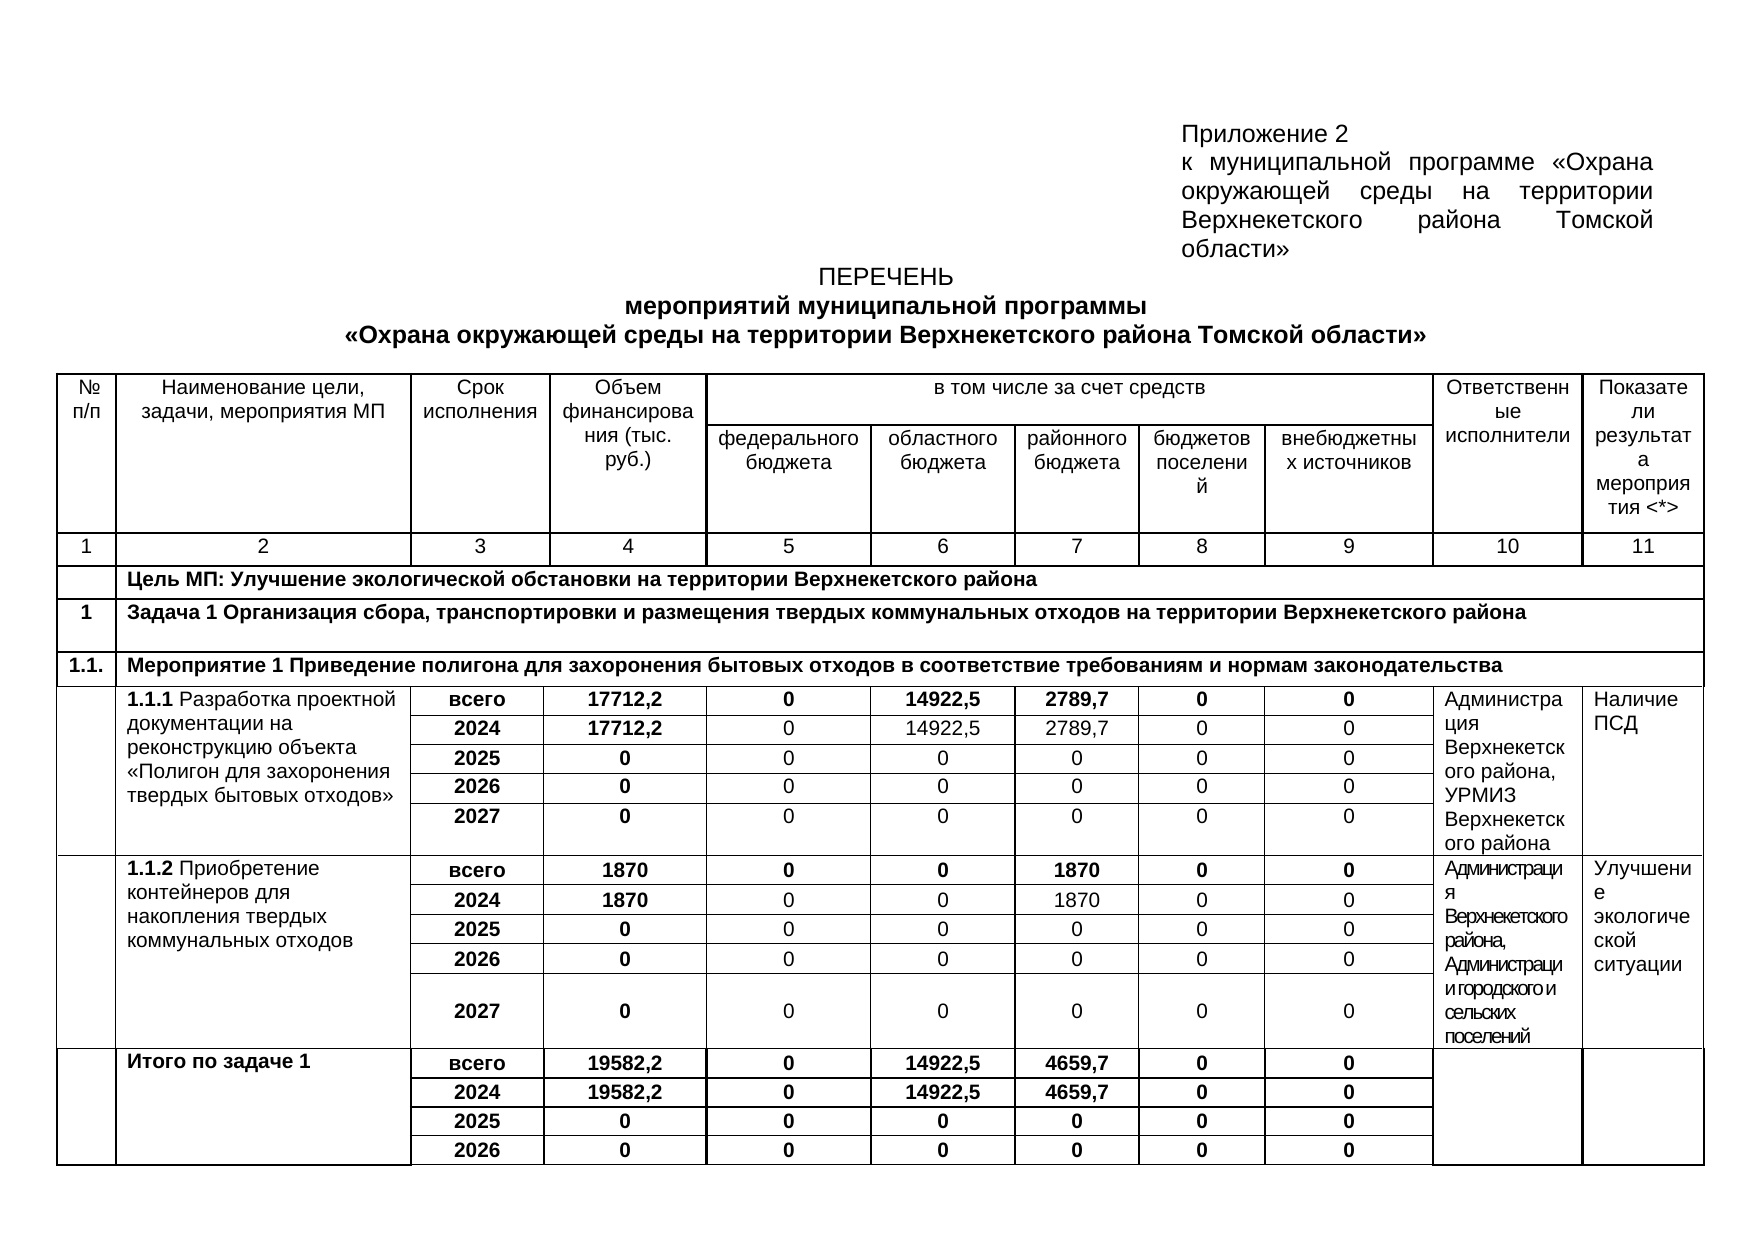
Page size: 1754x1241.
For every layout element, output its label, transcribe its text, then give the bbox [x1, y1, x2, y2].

table_header Показатели результата мероприятия <*> [1584, 375, 1703, 532]
table_cell 5 [708, 534, 870, 565]
table_cell 10 [1434, 534, 1581, 565]
table_cell 0 [707, 915, 870, 943]
text к муниципальной программе «Охрана окружающей среды на территории Верхнекетского района Томской области» [1181, 147, 1654, 262]
table_cell 0 [1139, 915, 1264, 943]
table_cell 0 [1266, 1136, 1432, 1164]
table_cell 0 [871, 774, 1014, 802]
table_header Срок исполнения [412, 375, 549, 532]
table_cell 0 [708, 1136, 870, 1164]
table_cell 2025 [411, 745, 543, 773]
table_cell 0 [1140, 1049, 1264, 1077]
text мероприятий муниципальной программы [118, 291, 1654, 320]
table_cell 2025 [412, 1108, 543, 1135]
table_cell [58, 1049, 115, 1164]
table_cell 0 [871, 915, 1014, 943]
table_cell 4 [551, 534, 705, 565]
table_cell 0 [544, 974, 706, 1048]
table_cell 1870 [1016, 856, 1138, 884]
table_cell Задача 1 Организация сбора, транспортировки и размещения твердых коммунальных отходов на территории Верхнекетского района [117, 600, 1703, 651]
table_cell 0 [1140, 1108, 1264, 1135]
table_cell федерального бюджета [708, 426, 870, 532]
table_cell 0 [1016, 745, 1138, 773]
table_cell 0 [1139, 804, 1264, 855]
table_cell 0 [871, 944, 1014, 973]
table_cell [57, 855, 115, 1048]
table_cell 1.1. [58, 653, 115, 686]
table_cell 0 [1265, 774, 1433, 802]
table_cell 1.1.1 Разработка проектной документации на реконструкцию объекта «Полигон для захоронения твердых бытовых отходов» [116, 687, 410, 855]
table_cell 0 [708, 1108, 870, 1135]
text Приложение 2 [1181, 119, 1654, 147]
table_cell всего [411, 856, 543, 884]
table_cell 0 [871, 974, 1014, 1048]
table_cell Мероприятие 1 Приведение полигона для захоронения бытовых отходов в соответствие требованиям и нормам законодательства [117, 653, 1703, 686]
table_cell 0 [1265, 885, 1433, 914]
table_cell 0 [1265, 716, 1433, 744]
table_cell 0 [1016, 1136, 1138, 1164]
table_cell 14922,5 [871, 687, 1014, 715]
table_cell 9 [1266, 534, 1432, 565]
table_cell 4659,7 [1016, 1079, 1138, 1106]
table_cell 0 [707, 687, 870, 715]
table_cell 0 [1140, 1136, 1264, 1164]
table_cell 2025 [411, 915, 543, 943]
table_cell 0 [707, 974, 870, 1048]
table_cell 0 [708, 1079, 870, 1106]
table_cell областного бюджета [872, 426, 1014, 532]
table_cell 2027 [411, 974, 543, 1048]
table_cell 0 [1265, 915, 1433, 943]
table_cell 0 [1139, 774, 1264, 802]
table_cell 0 [707, 774, 870, 802]
table_cell 0 [1139, 974, 1264, 1048]
table_cell 0 [1016, 804, 1138, 855]
table_cell 3 [412, 534, 549, 565]
table_cell 0 [707, 885, 870, 914]
table_cell 17712,2 [544, 716, 706, 744]
table_cell 0 [1140, 1079, 1264, 1106]
table_cell 0 [871, 745, 1014, 773]
table_cell 0 [1139, 716, 1264, 744]
table_cell 0 [871, 885, 1014, 914]
table_cell 0 [1016, 944, 1138, 973]
table_cell 0 [544, 915, 706, 943]
table_cell 0 [1266, 1079, 1432, 1106]
table_cell 0 [544, 774, 706, 802]
table_cell 19582,2 [545, 1049, 705, 1077]
table_cell [1584, 1048, 1703, 1164]
table_cell 0 [707, 716, 870, 744]
table_cell 0 [1016, 974, 1138, 1048]
table_cell 0 [544, 745, 706, 773]
table_cell 0 [1016, 1108, 1138, 1135]
table_cell 0 [1265, 944, 1433, 973]
table_cell 1870 [1016, 885, 1138, 914]
table_cell 0 [1265, 974, 1433, 1048]
text «Охрана окружающей среды на территории Верхнекетского района Томской области» [118, 320, 1654, 349]
table_cell 0 [1139, 687, 1264, 715]
table_cell 0 [1139, 856, 1264, 884]
table_cell 14922,5 [872, 1049, 1014, 1077]
table_cell 0 [1265, 687, 1433, 715]
table_cell 0 [1016, 774, 1138, 802]
table_cell 1870 [544, 856, 706, 884]
table_cell [1434, 1049, 1581, 1164]
table_header Наименование цели, задачи, мероприятия МП [117, 375, 410, 532]
table_cell 0 [545, 1136, 705, 1164]
table_cell Администрация Верхнекетского района, Администрации городского и сельских поселений [1434, 856, 1582, 1048]
table_cell 2 [117, 534, 410, 565]
table_cell 2026 [411, 774, 543, 802]
table_cell 0 [707, 745, 870, 773]
table_cell [57, 687, 115, 855]
table_cell Итого по задаче 1 [117, 1049, 410, 1164]
table_cell 2027 [411, 804, 543, 855]
table_cell всего [411, 687, 543, 715]
table_cell 11 [1584, 534, 1703, 565]
table_cell [58, 567, 115, 598]
table_cell 0 [1016, 915, 1138, 943]
table_cell 2789,7 [1016, 687, 1138, 715]
table_cell 2024 [412, 1079, 543, 1106]
table_cell Улучшение экологической ситуации [1583, 855, 1703, 1048]
table_cell 17712,2 [544, 687, 706, 715]
table_cell 0 [1265, 745, 1433, 773]
table_cell внебюджетных источников [1266, 426, 1432, 532]
table_cell 0 [1265, 804, 1433, 855]
table_cell 1 [58, 600, 115, 651]
table_cell Цель МП: Улучшение экологической обстановки на территории Верхнекетского района [117, 567, 1703, 598]
table_cell 7 [1016, 534, 1138, 565]
table_cell 0 [707, 944, 870, 973]
table_header Ответственные исполнители [1434, 375, 1581, 532]
table_cell 0 [1266, 1108, 1432, 1135]
table_cell 0 [1139, 885, 1264, 914]
table_cell 0 [1266, 1049, 1432, 1077]
table_cell 2024 [411, 885, 543, 914]
table_cell 1 [58, 534, 115, 565]
table_cell 8 [1140, 534, 1264, 565]
table_cell 0 [545, 1108, 705, 1135]
table_cell 14922,5 [871, 716, 1014, 744]
table_cell 2026 [411, 944, 543, 973]
table_cell 1.1.2 Приобретение контейнеров для накопления твердых коммунальных отходов [116, 856, 410, 1048]
table_header в том числе за счет средств [708, 375, 1432, 424]
table_cell 1870 [544, 885, 706, 914]
table_cell районного бюджета [1016, 426, 1138, 532]
table_cell бюджетов поселений [1140, 426, 1264, 532]
table_cell 0 [707, 856, 870, 884]
table_cell 0 [1139, 944, 1264, 973]
text ПЕРЕЧЕНЬ [118, 262, 1654, 291]
table_cell всего [412, 1049, 543, 1077]
table_cell 0 [871, 856, 1014, 884]
table_cell 0 [1139, 745, 1264, 773]
table_cell 19582,2 [545, 1079, 705, 1106]
table_cell 0 [871, 804, 1014, 855]
table_header Объем финансирования (тыс. руб.) [551, 375, 705, 532]
table_cell 0 [708, 1049, 870, 1077]
table_cell 0 [1265, 856, 1433, 884]
table_cell 2024 [411, 716, 543, 744]
table_cell Наличие ПСД [1583, 686, 1703, 855]
table_cell 0 [707, 804, 870, 855]
table_cell 2789,7 [1016, 716, 1138, 744]
table_cell 6 [872, 534, 1014, 565]
table_cell 2026 [412, 1136, 543, 1164]
table_cell 0 [872, 1108, 1014, 1135]
table_cell Администрация Верхнекетского района, УРМИЗ Верхнекетского района [1434, 687, 1582, 855]
table_cell 0 [872, 1136, 1014, 1164]
table_header № п/п [58, 375, 115, 532]
table_cell 14922,5 [872, 1079, 1014, 1106]
table_cell 4659,7 [1016, 1049, 1138, 1077]
table_cell 0 [544, 944, 706, 973]
table_cell 0 [544, 804, 706, 855]
